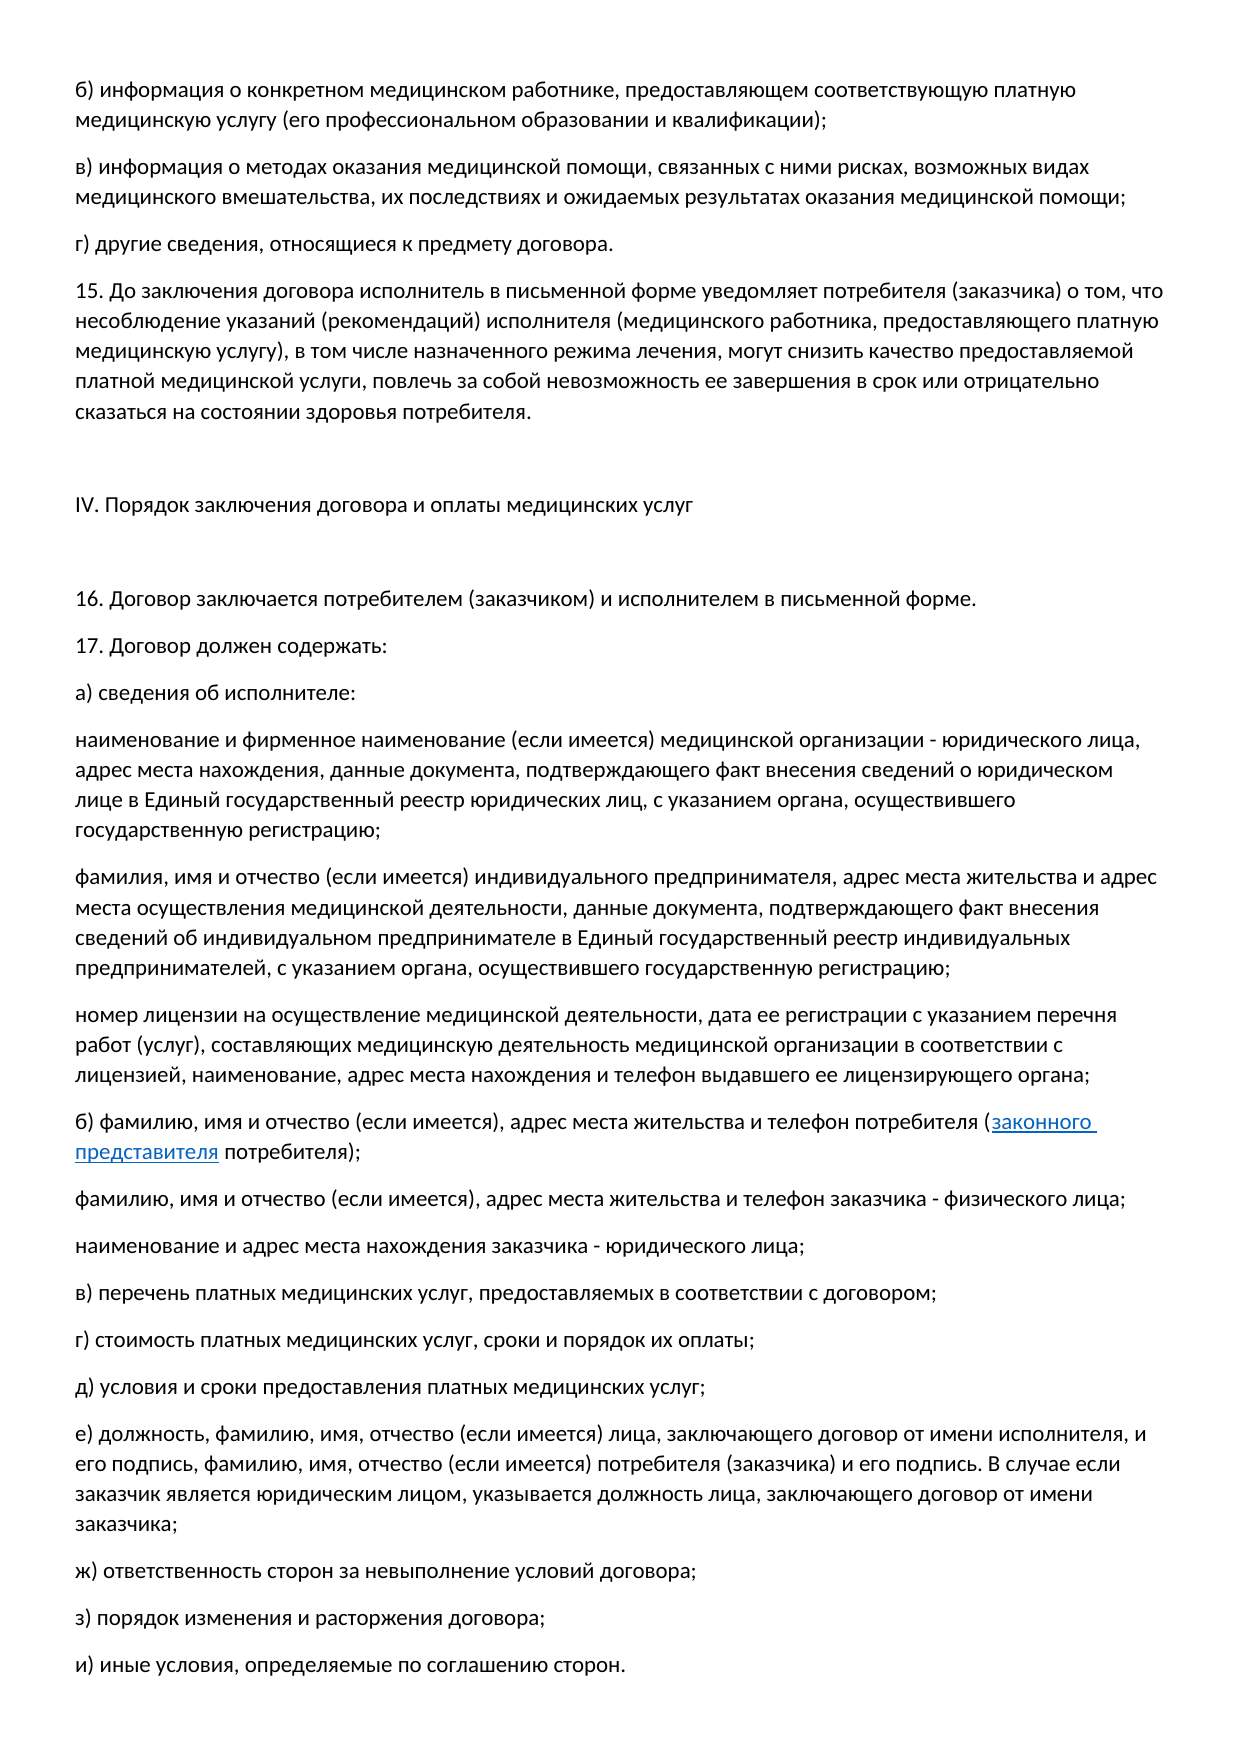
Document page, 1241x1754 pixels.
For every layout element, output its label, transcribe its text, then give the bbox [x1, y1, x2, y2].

text б) информация о конкретном медицинском работнике, предоставляющем соответствующую платную медицинскую услугу (его профессиональном образовании и квалификации); [75, 75, 1165, 133]
text б) фамилию, имя и отчество (если имеется), адрес места жительства и телефон потребителя (законного представителя потребителя); [75, 1107, 1165, 1166]
text и) иные условия, определяемые по соглашению сторон. [75, 1650, 1165, 1678]
text 17. Договор должен содержать: [75, 631, 1165, 659]
text г) другие сведения, относящиеся к предмету договора. [75, 229, 1165, 257]
text з) порядок изменения и расторжения договора; [75, 1603, 1165, 1631]
text фамилия, имя и отчество (если имеется) индивидуального предпринимателя, адрес места жительства и адрес места осуществления медицинской деятельности, данные документа, подтверждающего факт внесения сведений об индивидуальном предпринимателе в Единый государственный реестр индивидуальных предпринимателей, с указанием органа, осуществившего государственную регистрацию; [75, 862, 1165, 981]
text е) должность, фамилию, имя, отчество (если имеется) лица, заключающего договор от имени исполнителя, и его подпись, фамилию, имя, отчество (если имеется) потребителя (заказчика) и его подпись. В случае если заказчик является юридическим лицом, указывается должность лица, заключающего договор от имени заказчика; [75, 1419, 1165, 1537]
text г) стоимость платных медицинских услуг, сроки и порядок их оплаты; [75, 1325, 1165, 1353]
text номер лицензии на осуществление медицинской деятельности, дата ее регистрации с указанием перечня работ (услуг), составляющих медицинскую деятельность медицинской организации в соответствии с лицензией, наименование, адрес места нахождения и телефон выдавшего ее лицензирующего органа; [75, 1000, 1165, 1088]
text наименование и адрес места нахождения заказчика - юридического лица; [75, 1231, 1165, 1259]
text фамилию, имя и отчество (если имеется), адрес места жительства и телефон заказчика - физического лица; [75, 1184, 1165, 1212]
text IV. Порядок заключения договора и оплаты медицинских услуг [75, 491, 1165, 519]
text наименование и фирменное наименование (если имеется) медицинской организации - юридического лица, адрес места нахождения, данные документа, подтверждающего факт внесения сведений о юридическом лице в Единый государственный реестр юридических лиц, с указанием органа, осуществившего государственную регистрацию; [75, 725, 1165, 844]
text ж) ответственность сторон за невыполнение условий договора; [75, 1556, 1165, 1584]
text в) информация о методах оказания медицинской помощи, связанных с ними рисках, возможных видах медицинского вмешательства, их последствиях и ожидаемых результатах оказания медицинской помощи; [75, 152, 1165, 210]
text 15. До заключения договора исполнитель в письменной форме уведомляет потребителя (заказчика) о том, что несоблюдение указаний (рекомендаций) исполнителя (медицинского работника, предоставляющего платную медицинскую услугу), в том числе назначенного режима лечения, могут снизить качество предоставляемой платной медицинской услуги, повлечь за собой невозможность ее завершения в срок или отрицательно сказаться на состоянии здоровья потребителя. [75, 276, 1165, 425]
text а) сведения об исполнителе: [75, 678, 1165, 706]
text в) перечень платных медицинских услуг, предоставляемых в соответствии с договором; [75, 1278, 1165, 1306]
text д) условия и сроки предоставления платных медицинских услуг; [75, 1372, 1165, 1400]
text 16. Договор заключается потребителем (заказчиком) и исполнителем в письменной форме. [75, 584, 1165, 612]
